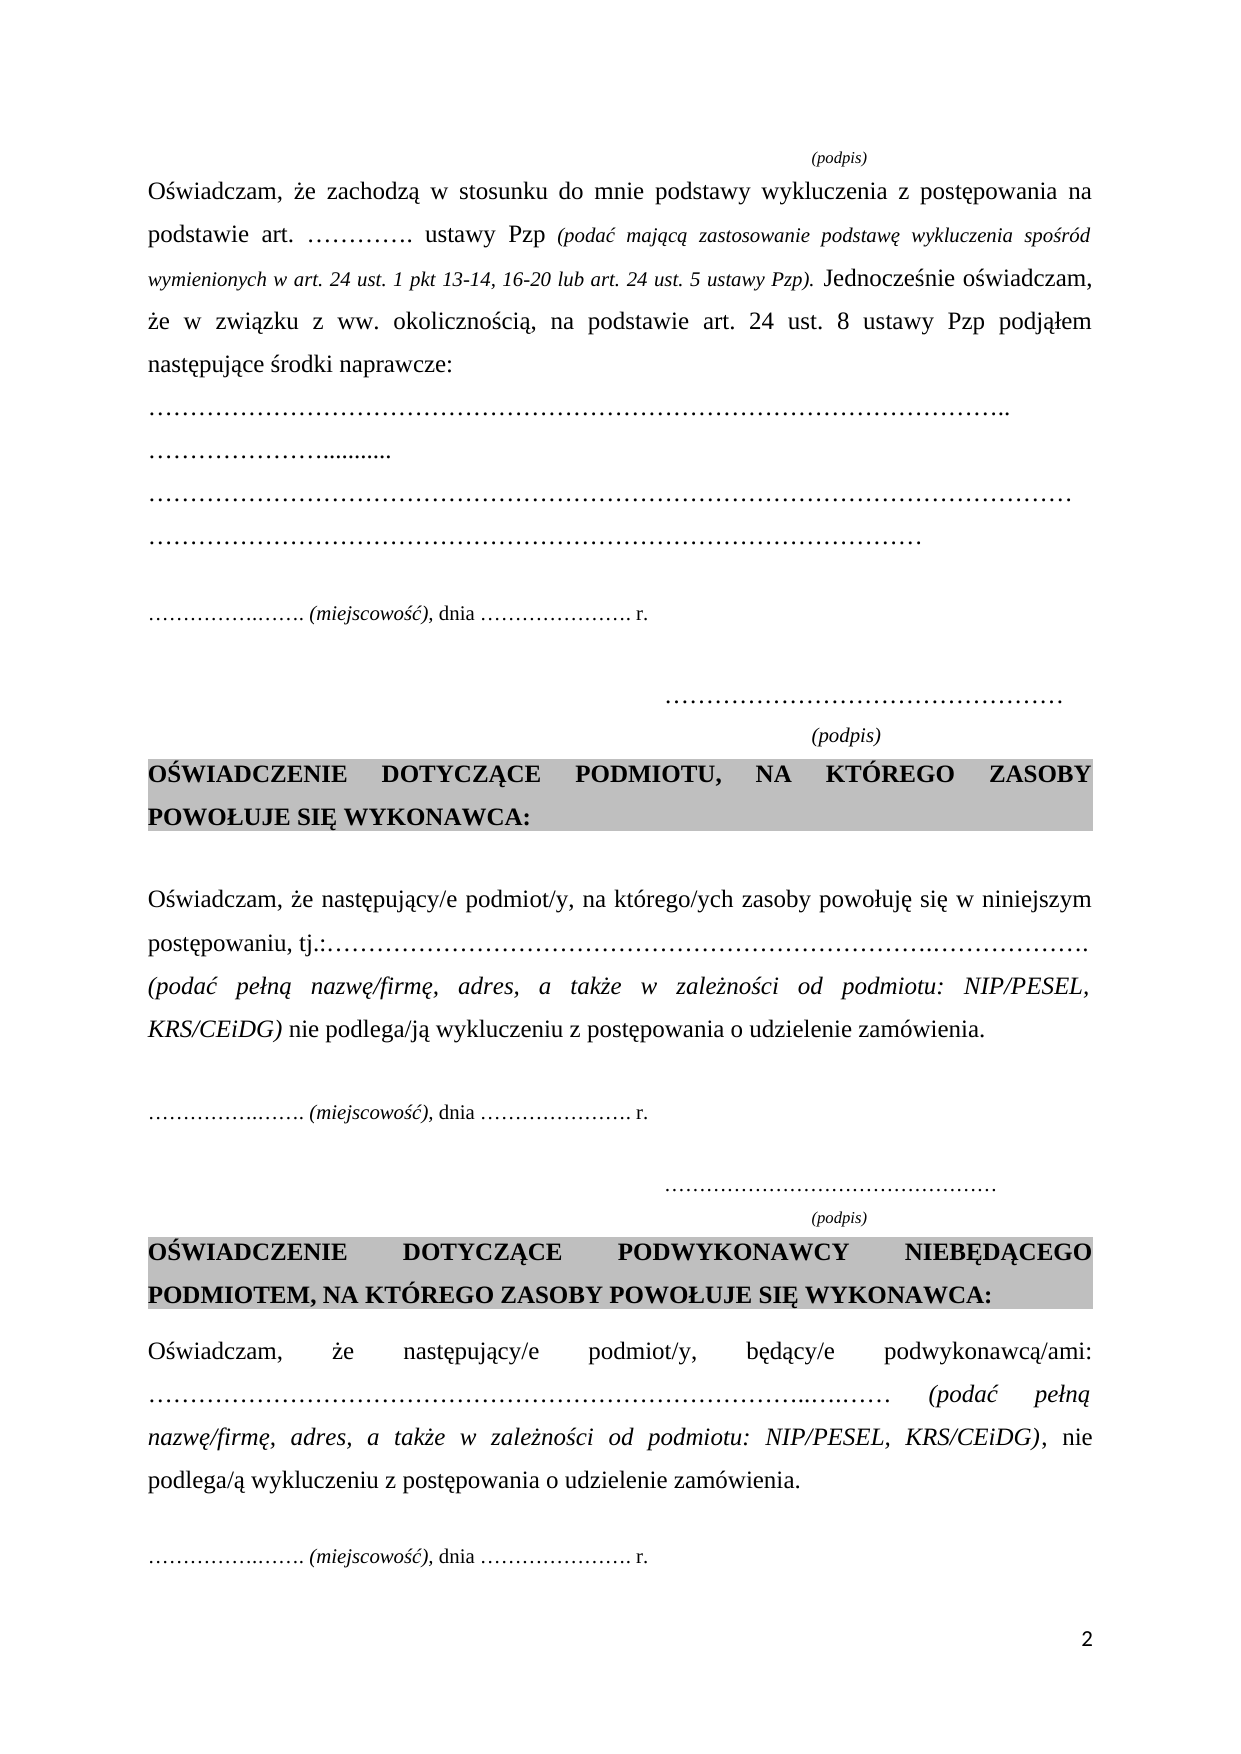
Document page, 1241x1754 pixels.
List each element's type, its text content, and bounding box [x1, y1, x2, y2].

text Oświadczam, że następujący/e podmiot/y, na którego/ych zasoby powołuję się w niniejszym postępowaniu, tj.:……………………………………………………………….………………. [148, 884, 1093, 956]
text ………………………………………… [148, 680, 1093, 708]
text …………….……. (miejscowość), dnia …………………. r. [148, 1544, 1093, 1568]
text (podpis) [738, 148, 1093, 167]
text OŚWIADCZENIE DOTYCZĄCE PODWYKONAWCY NIEBĘDĄCEGO PODMIOTEM, NA KTÓREGO ZASOBY POWOŁUJE SIĘ WYKONAWCA: [148, 1237, 1093, 1309]
text (podpis) [738, 723, 1093, 747]
text Oświadczam, że następujący/e podmiot/y, będący/e podwykonawcą/ami: ……………………………………………………………………..….…… (podać pełną nazwę/firmę, adres, a także w zależności od podmiotu: NIP/PESEL, KRS/CEiDG), nie podlega/ą wykluczeniu z postępowania o udzielenie zamówienia. [148, 1336, 1093, 1494]
text ………………………………………… [148, 1172, 1093, 1196]
text OŚWIADCZENIE DOTYCZĄCE PODMIOTU, NA KTÓREGO ZASOBY POWOŁUJE SIĘ WYKONAWCA: [148, 759, 1093, 831]
text …………………………………………………………………………………………..…………………...........…………………………………………………………………………………………………………………………………………………………………………………… [148, 392, 1093, 550]
text (podać pełną nazwę/firmę, adres, a także w zależności od podmiotu: NIP/PESEL, KRS/CEiDG) nie podlega/ją wykluczeniu z postępowania o udzielenie zamówienia. [148, 971, 1093, 1043]
text …………….……. (miejscowość), dnia …………………. r. [148, 601, 1093, 624]
text …………….……. (miejscowość), dnia …………………. r. [148, 1100, 1093, 1124]
text (podpis) [738, 1208, 1093, 1227]
text Oświadczam, że zachodzą w stosunku do mnie podstawy wykluczenia z postępowania na podstawie art. …………. ustawy Pzp (podać mającą zastosowanie podstawę wykluczenia spośród wymienionych w art. 24 ust. 1 pkt 13-14, 16-20 lub art. 24 ust. 5 ustawy Pzp). Jednocześnie oświadczam, że w związku z ww. okolicznością, na podstawie art. 24 ust. 8 ustawy Pzp podjąłem następujące środki naprawcze: [148, 176, 1093, 378]
